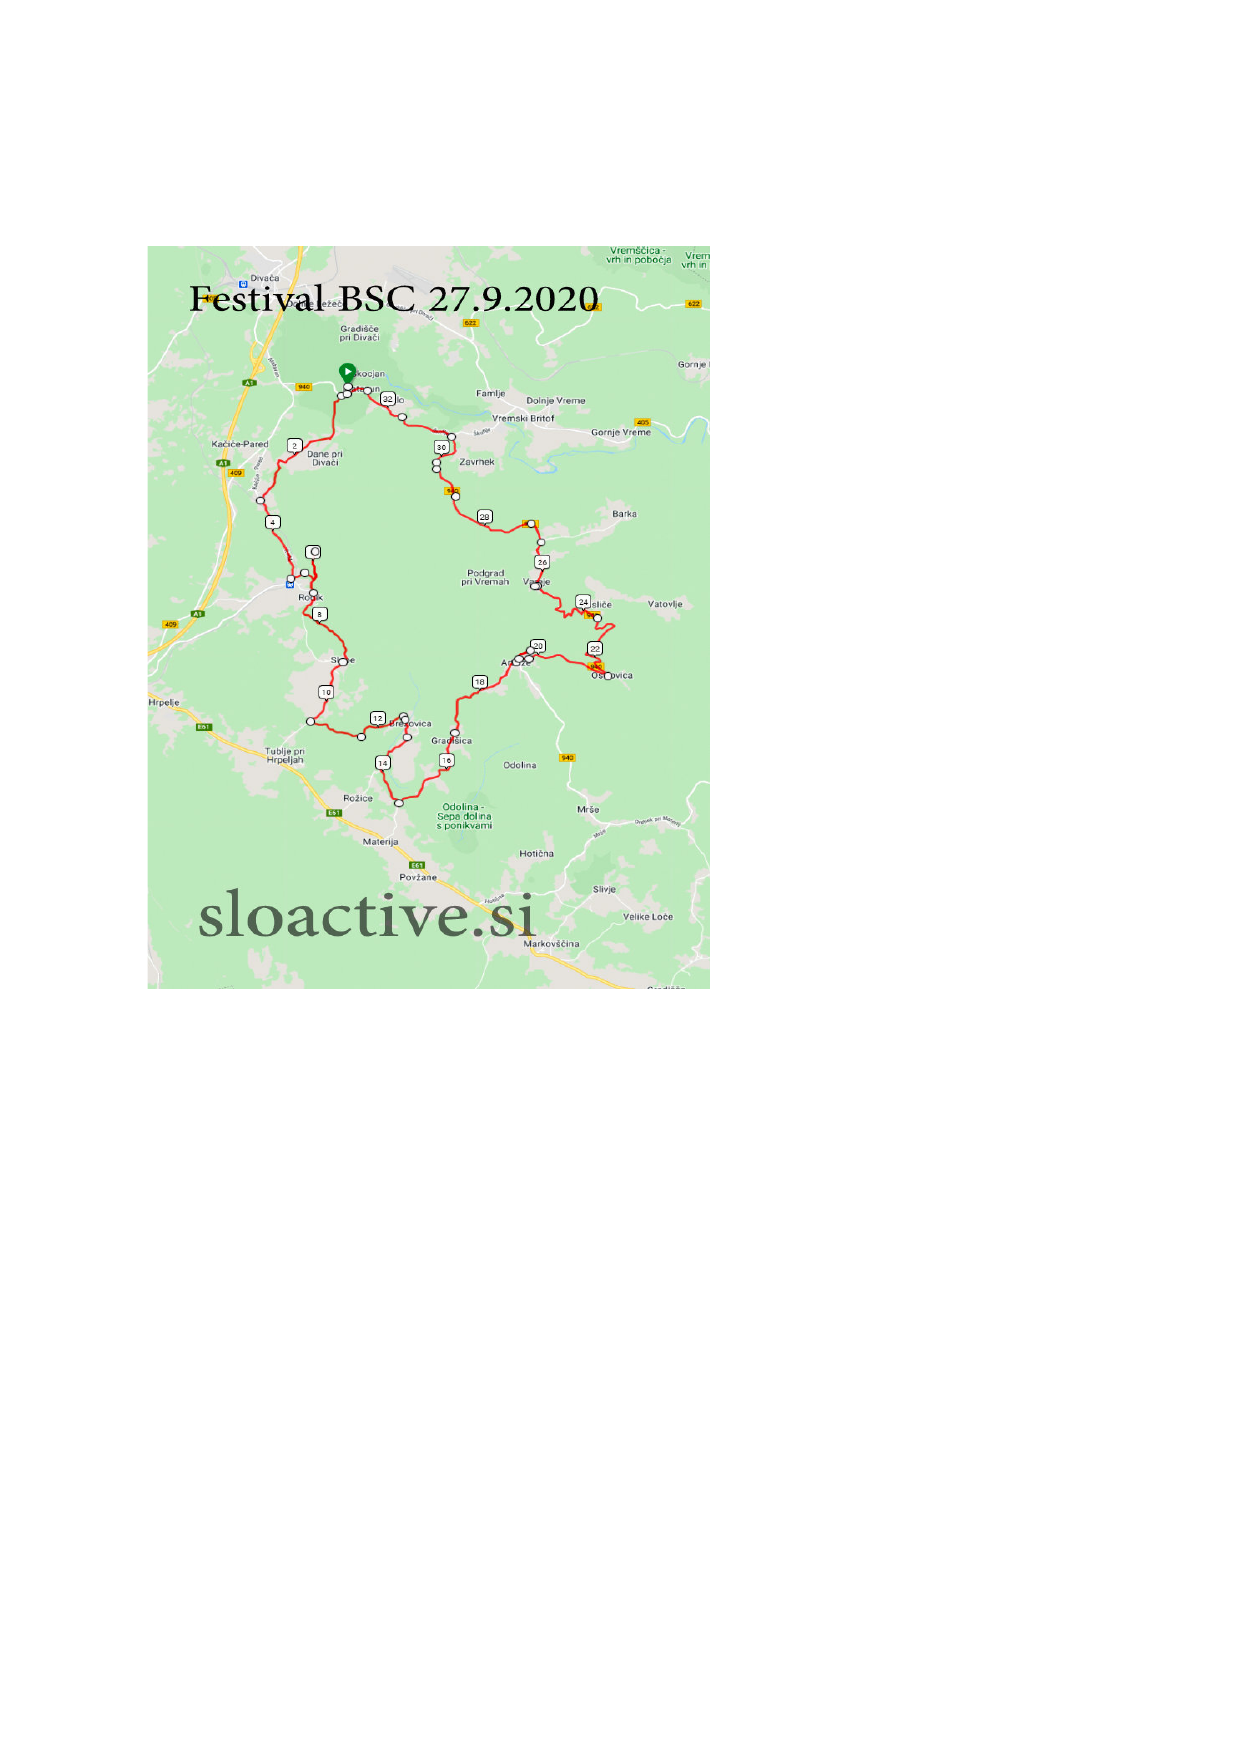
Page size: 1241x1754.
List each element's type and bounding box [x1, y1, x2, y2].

picture [147, 246, 710, 989]
